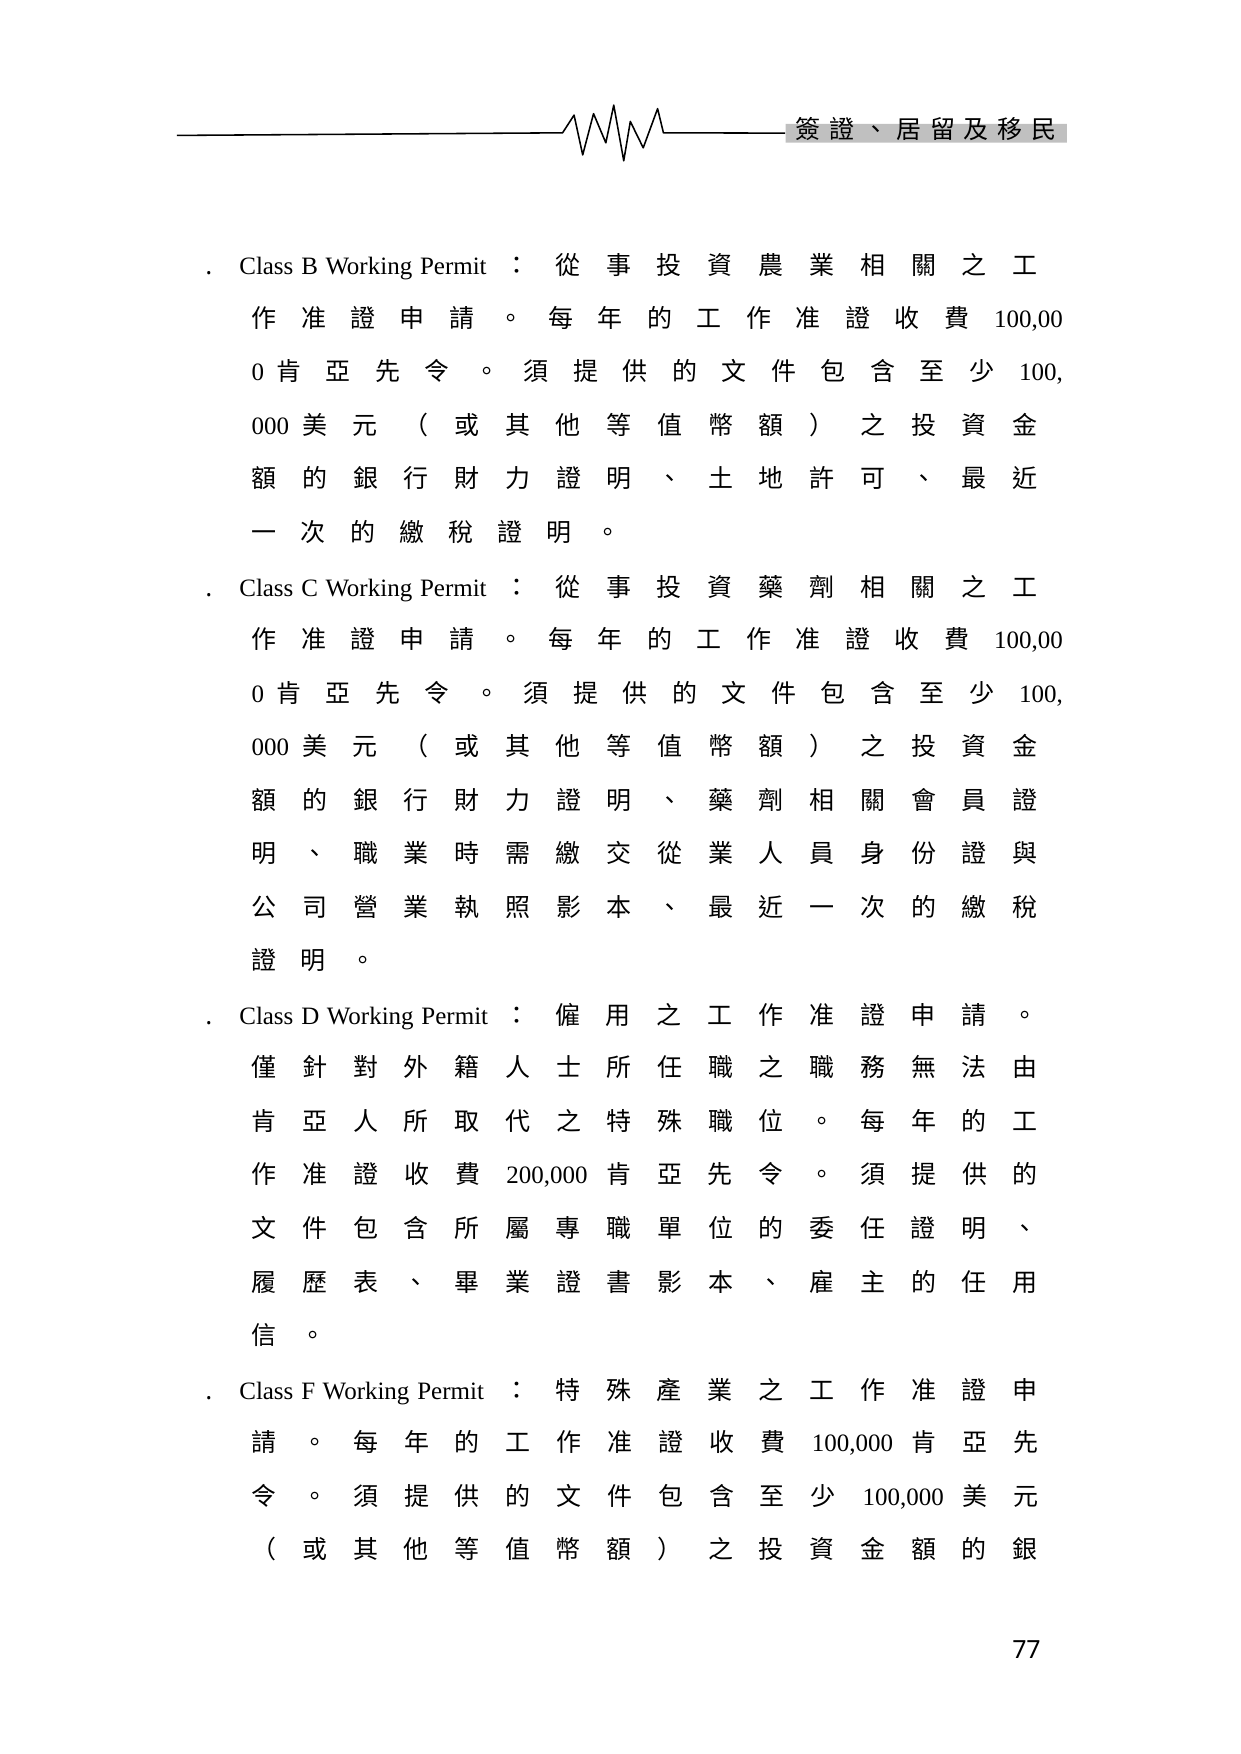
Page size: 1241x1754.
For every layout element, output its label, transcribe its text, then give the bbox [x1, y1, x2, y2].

text ․ Class C Working Permit：從事投資藥劑相關之工作准證申請。每年的工作准證收費100,000肯亞先令。須提供的文件包含至少100,000美元（或其他等值幣額）之投資金額的銀行財力證明、藥劑相關會員證明、職業時需繳交從業人員身份證與公司營業執照影本、最近一次的繳稅證明。 [202, 558, 1063, 987]
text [202, 1362, 1063, 1576]
text ․ Class B Working Permit：從事投資農業相關之工作准證申請。每年的工作准證收費100,000肯亞先令。須提供的文件包含至少100,000美元（或其他等值幣額）之投資金額的銀行財力證明、土地許可、最近一次的繳稅證明。 [202, 237, 1063, 558]
text ․ Class D Working Permit：僱用之工作准證申請。僅針對外籍人士所任職之職務無法由肯亞人所取代之特殊職位。每年的工作准證收費200,000肯亞先令。須提供的文件包含所屬專職單位的委任證明、履歷表、畢業證書影本、雇主的任用信。 [202, 987, 1063, 1362]
